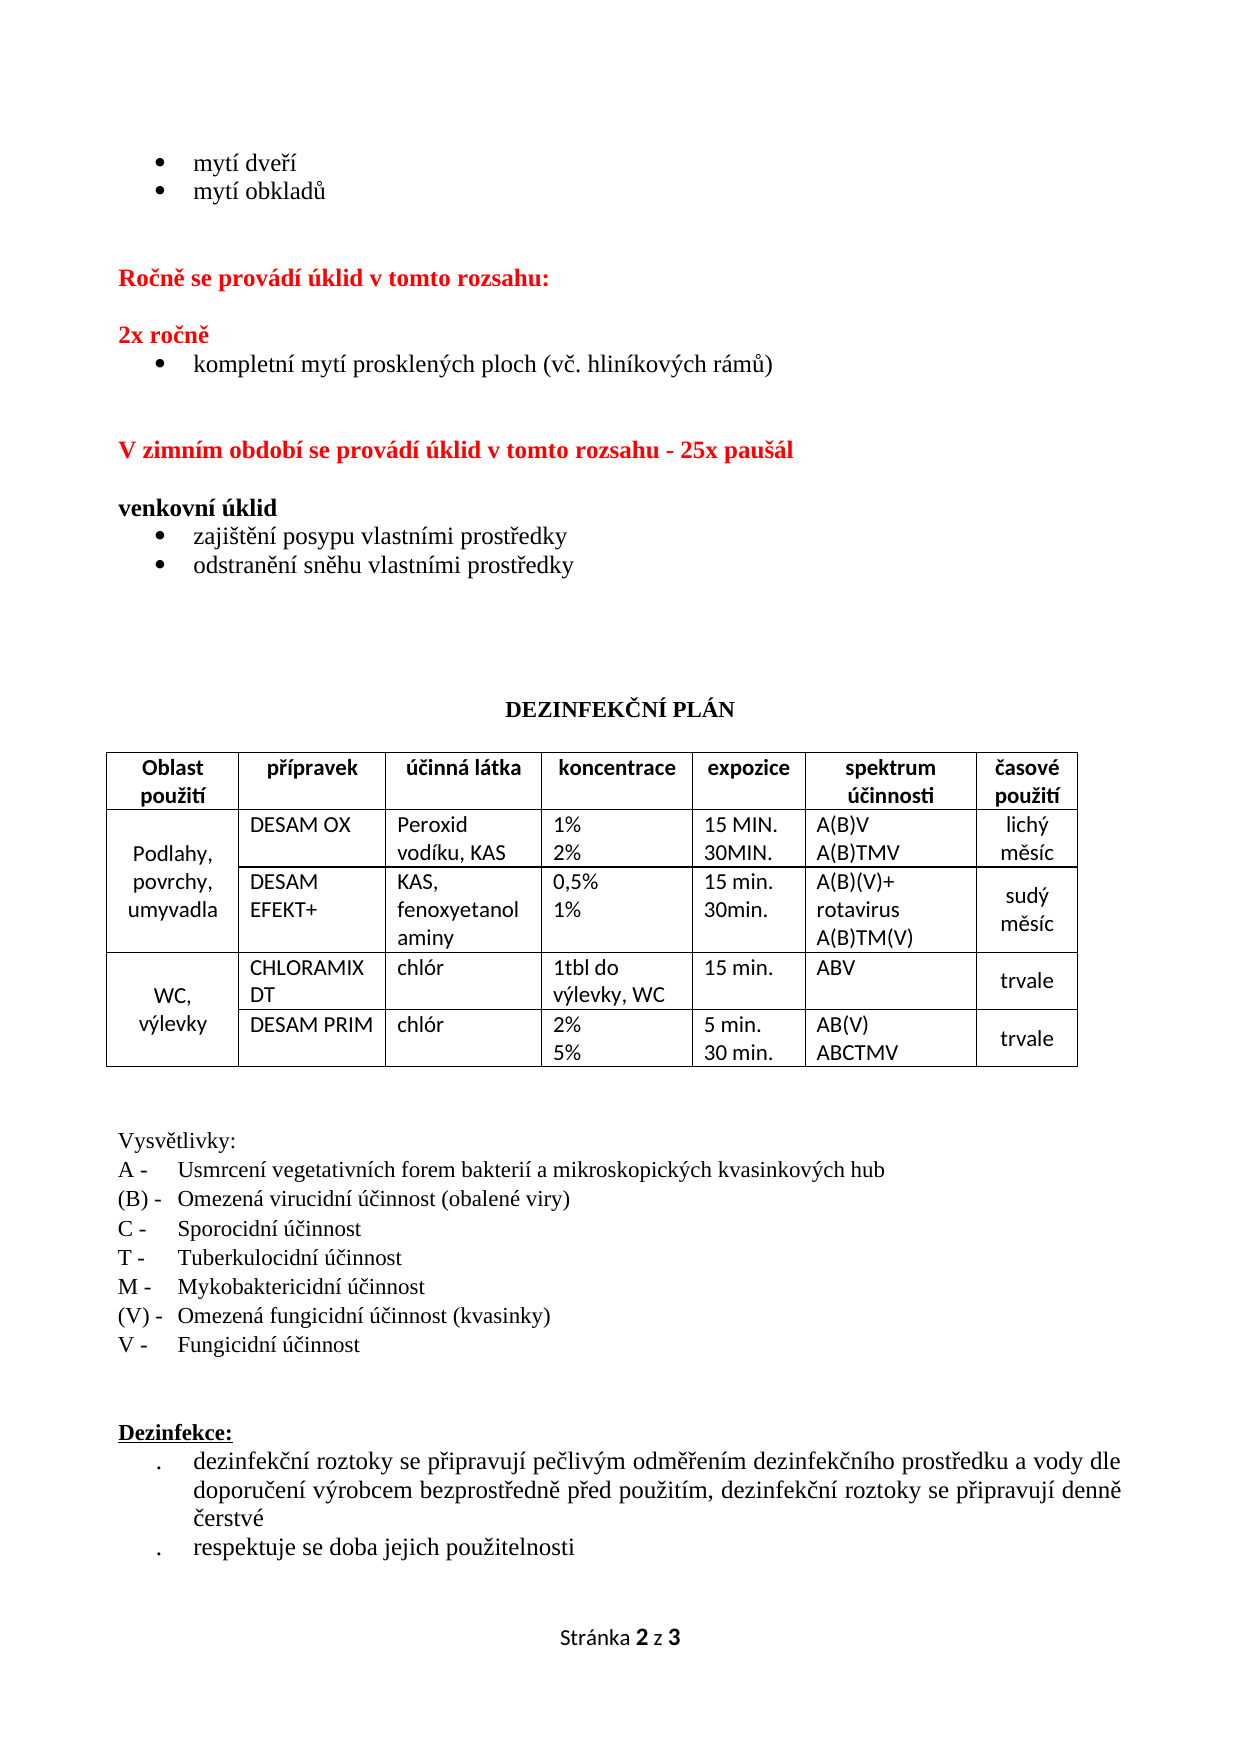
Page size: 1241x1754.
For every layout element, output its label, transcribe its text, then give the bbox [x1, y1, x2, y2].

text T - Tuberkulocidní účinnost [118, 1242, 1122, 1271]
text Dezinfekce: [118, 1417, 1122, 1446]
table_cell 15 min. [693, 953, 805, 1009]
table_cell 5 min. 30 min. [693, 1010, 805, 1066]
table_cell trvale [977, 1010, 1077, 1066]
table_cell WC, výlevky [107, 953, 238, 1066]
table_cell 1% 2% [542, 810, 692, 866]
text DEZINFEKČNÍ PLÁN [118, 694, 1122, 723]
text A - Usmrcení vegetativních forem bakterií a mikroskopických kvasinkových hub [118, 1154, 1122, 1183]
table_cell 0,5% 1% [542, 868, 692, 952]
table_cell 15 MIN. 30MIN. [693, 810, 805, 866]
table_cell ABV [806, 953, 976, 1009]
list mytí dveří [156, 148, 1122, 176]
list respektuje se doba jejich použitelnosti [156, 1532, 1122, 1561]
table_cell KAS, fenoxyetanol aminy [386, 868, 541, 952]
table_cell trvale [977, 953, 1077, 1009]
table_cell 15 min. 30min. [693, 868, 805, 952]
table_cell chlór [386, 953, 541, 1009]
text V - Fungicidní účinnost [118, 1329, 1122, 1358]
table_cell chlór [386, 1010, 541, 1066]
list dezinfekční roztoky se připravují pečlivým odměřením dezinfekčního prostředku a vody dle doporučení výrobcem bezprostředně před použitím, dezinfekční roztoky se připravují denně čerstvé [156, 1446, 1122, 1532]
table_cell AB(V) ABCTMV [806, 1010, 976, 1066]
table_cell sudý měsíc [977, 868, 1077, 952]
text Ročně se provádí úklid v tomto rozsahu: [118, 263, 1122, 291]
table_cell 1tbl do výlevky, WC [542, 953, 692, 1009]
table_header spektrum účinnosti [806, 753, 976, 809]
table_cell lichý měsíc [977, 810, 1077, 866]
table_header expozice [693, 753, 805, 809]
text (B) - Omezená virucidní účinnost (obalené viry) [118, 1183, 1122, 1213]
table_header Oblast použití [107, 753, 238, 809]
table_header časové použití [977, 753, 1077, 809]
table_cell DESAM PRIM [239, 1010, 385, 1066]
table_cell A(B)(V)+ rotavirus A(B)TM(V) [806, 868, 976, 952]
text Vysvětlivky: [118, 1125, 1122, 1154]
table_header účinná látka [386, 753, 541, 809]
text 2x ročně [118, 320, 1122, 349]
table_cell 2% 5% [542, 1010, 692, 1066]
table_header přípravek [239, 753, 385, 809]
table_cell CHLORAMIX DT [239, 953, 385, 1009]
list kompletní mytí prosklených ploch (vč. hliníkových rámů) [156, 349, 1122, 378]
table_cell Peroxid vodíku, KAS [386, 810, 541, 866]
text V zimním období se provádí úklid v tomto rozsahu - 25x paušál [118, 435, 1122, 464]
text (V) - Omezená fungicidní účinnost (kvasinky) [118, 1300, 1122, 1329]
list zajištění posypu vlastními prostředky [156, 521, 1122, 550]
list odstranění sněhu vlastními prostředky [156, 550, 1122, 579]
text C - Sporocidní účinnost [118, 1213, 1122, 1242]
text M - Mykobaktericidní účinnost [118, 1271, 1122, 1300]
list mytí obkladů [156, 176, 1122, 205]
table_cell DESAM EFEKT+ [239, 868, 385, 952]
table_header koncentrace [542, 753, 692, 809]
table_cell DESAM OX [239, 810, 385, 866]
text venkovní úklid [118, 493, 1122, 521]
table_cell A(B)V A(B)TMV [806, 810, 976, 866]
table_cell Podlahy, povrchy, umyvadla [107, 810, 238, 952]
